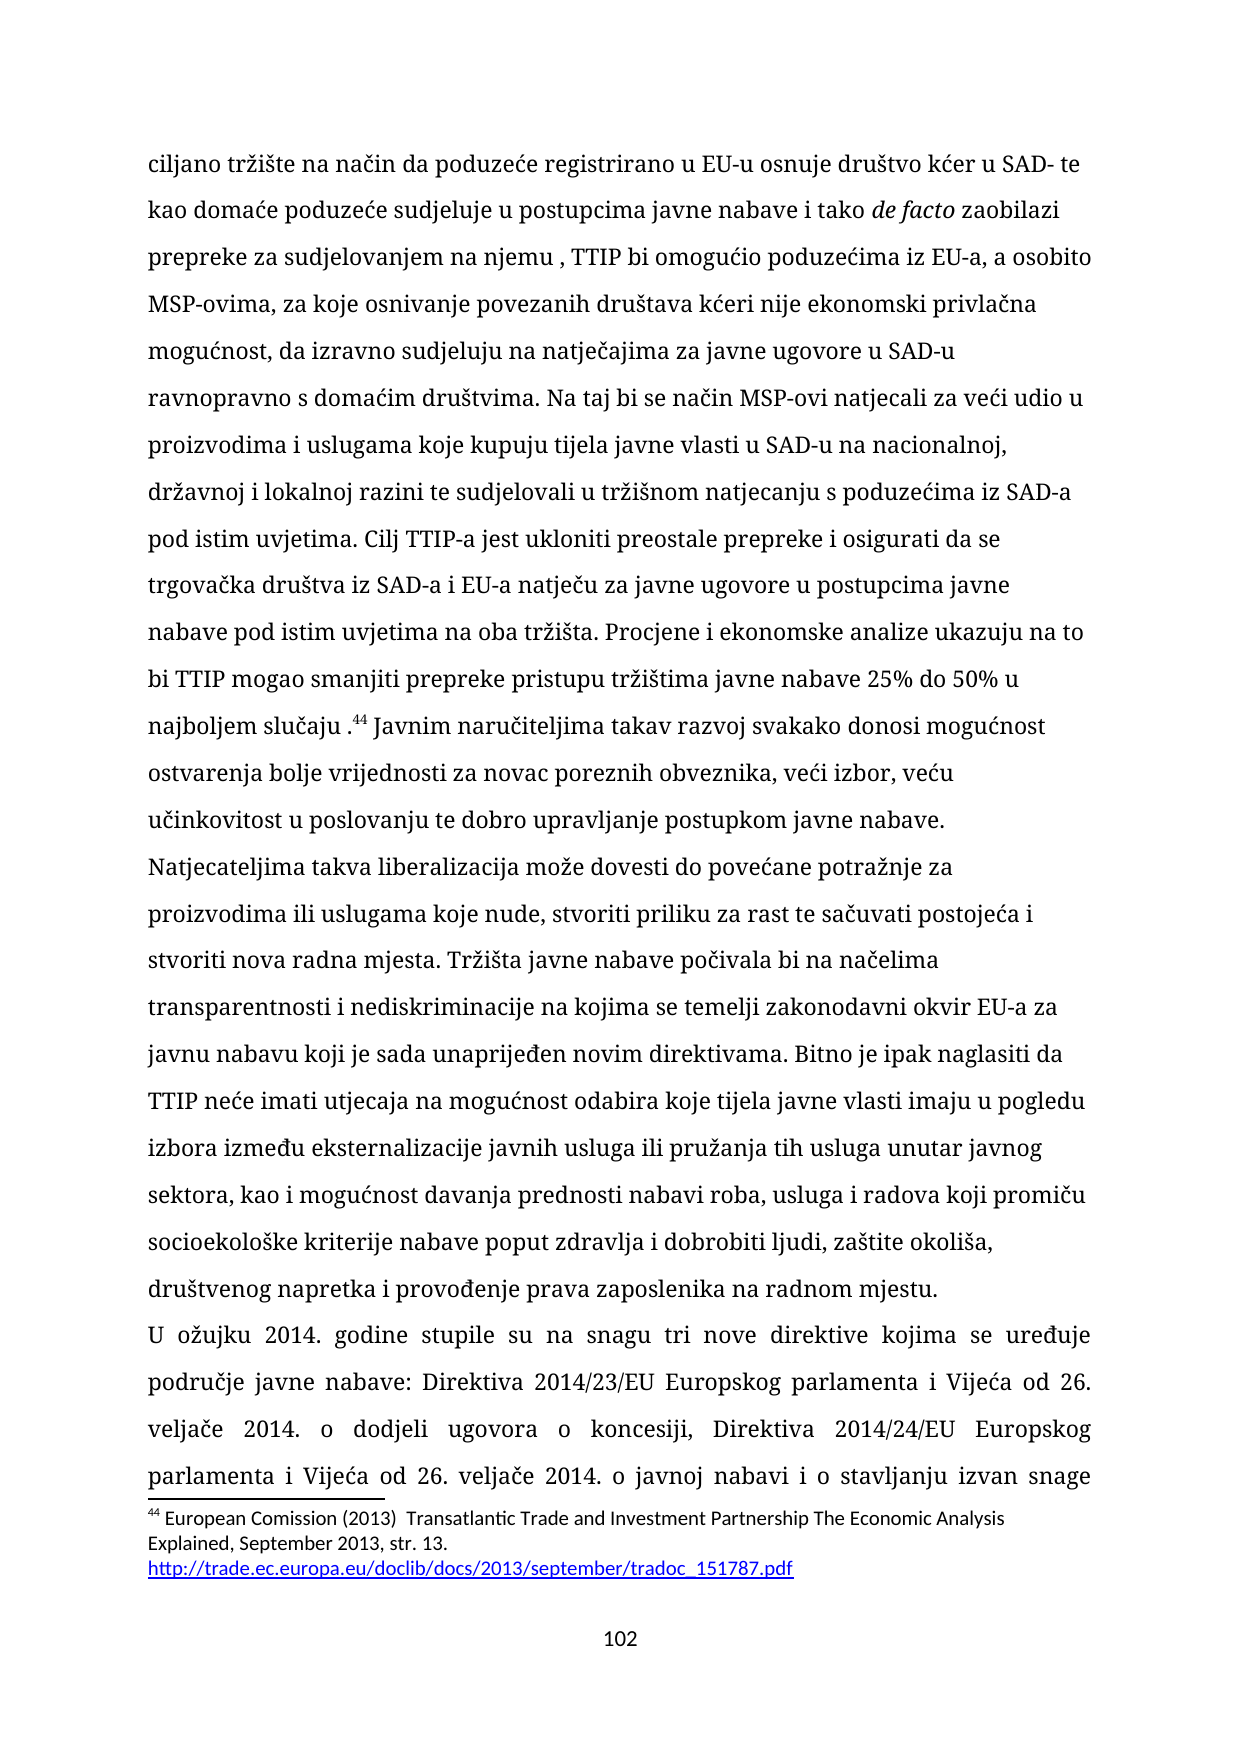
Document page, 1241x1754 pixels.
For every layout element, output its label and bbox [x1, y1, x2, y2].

text [148, 1319, 1093, 1491]
text [148, 148, 1093, 1304]
